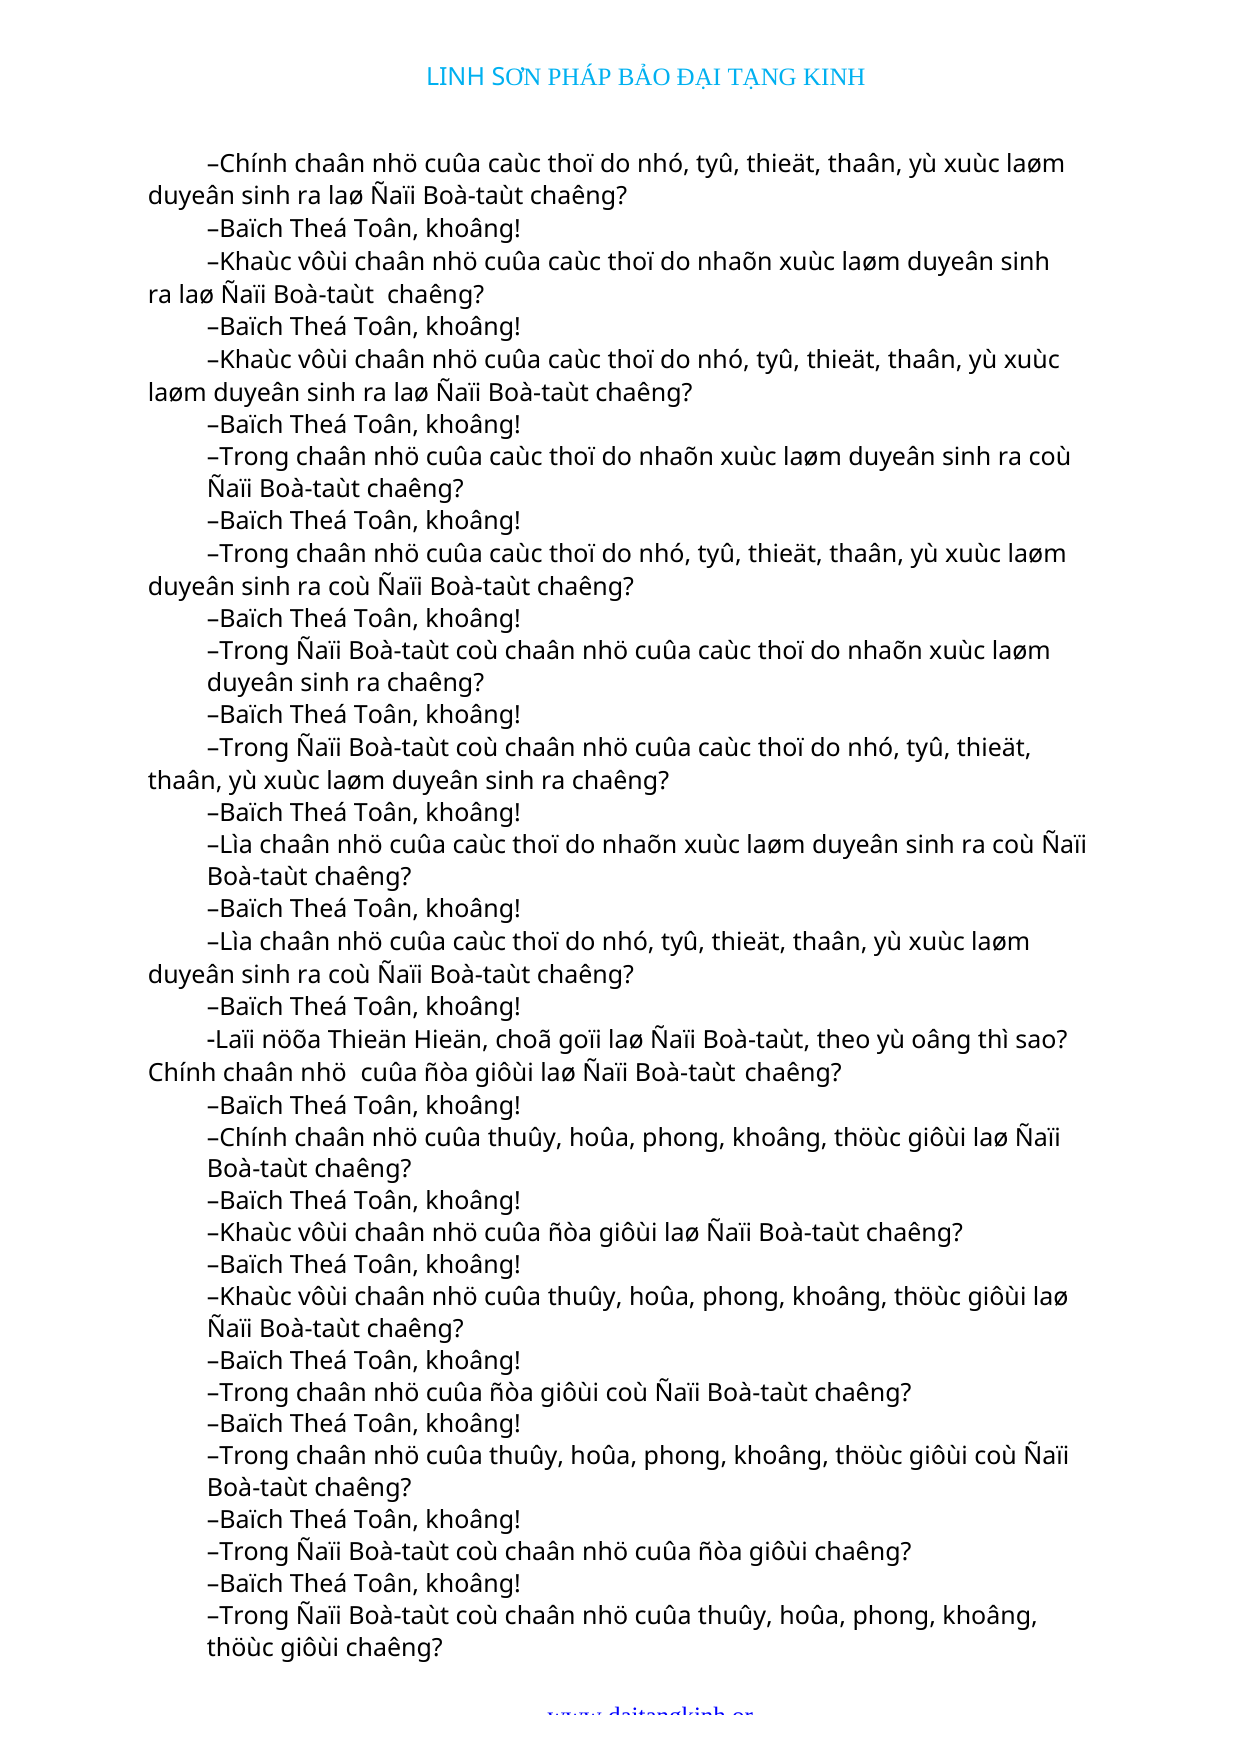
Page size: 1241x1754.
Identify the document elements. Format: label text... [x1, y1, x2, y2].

text –Chính chaân nhö cuûa caùc thoï do nhó, tyû, thieät, thaân, yù xuùc laøm duyeân sinh ra laø Ñaïi Boà-taùt chaêng? [148, 145, 1093, 212]
text –Baïch Theá Toân, khoâng! [207, 1344, 1105, 1376]
text –Trong Ñaïi Boà-taùt coù chaân nhö cuûa ñòa giôùi chaêng? [207, 1535, 1105, 1567]
text –Lìa chaân nhö cuûa caùc thoï do nhó, tyû, thieät, thaân, yù xuùc laøm duyeân sinh ra coù Ñaïi Boà-taùt chaêng? [148, 924, 1093, 991]
text –Khaùc vôùi chaân nhö cuûa ñòa giôùi laø Ñaïi Boà-taùt chaêng? [207, 1216, 1105, 1248]
text –Trong Ñaïi Boà-taùt coù chaân nhö cuûa caùc thoï do nhó, tyû, thieät, thaân, yù xuùc laøm duyeân sinh ra chaêng? [148, 730, 1081, 797]
text –Baïch Theá Toân, khoâng! [207, 991, 1105, 1022]
text –Baïch Theá Toân, khoâng! [207, 797, 1105, 828]
text –Trong chaân nhö cuûa caùc thoï do nhaõn xuùc laøm duyeân sinh ra coù Ñaïi Boà-taùt chaêng? [207, 440, 1105, 504]
text –Baïch Theá Toân, khoâng! [207, 310, 1105, 342]
text –Baïch Theá Toân, khoâng! [207, 212, 1105, 243]
text –Baïch Theá Toân, khoâng! [207, 1089, 1105, 1121]
text –Trong chaân nhö cuûa ñòa giôùi coù Ñaïi Boà-taùt chaêng? [207, 1376, 1105, 1407]
text –Trong Ñaïi Boà-taùt coù chaân nhö cuûa caùc thoï do nhaõn xuùc laøm duyeân sinh ra chaêng? [207, 634, 1105, 698]
text –Khaùc vôùi chaân nhö cuûa caùc thoï do nhaõn xuùc laøm duyeân sinh ra laø Ñaïi Boà-taùt chaêng? [148, 244, 1073, 310]
text –Khaùc vôùi chaân nhö cuûa thuûy, hoûa, phong, khoâng, thöùc giôùi laø Ñaïi Boà-taùt chaêng? [207, 1280, 1105, 1344]
text –Trong Ñaïi Boà-taùt coù chaân nhö cuûa thuûy, hoûa, phong, khoâng, thöùc giôùi chaêng? [207, 1599, 1105, 1662]
text –Lìa chaân nhö cuûa caùc thoï do nhaõn xuùc laøm duyeân sinh ra coù Ñaïi Boà-taùt chaêng? [207, 828, 1105, 892]
text Laïi nöõa Thieän Hieän, choã goïi laø Ñaïi Boà-taùt, theo yù oâng thì sao? Chính chaân nhö cuûa ñòa giôùi laø Ñaïi Boà-taùt chaêng? [148, 1022, 1073, 1089]
text –Chính chaân nhö cuûa thuûy, hoûa, phong, khoâng, thöùc giôùi laø Ñaïi Boà-taùt chaêng? [207, 1121, 1105, 1184]
text –Baïch Theá Toân, khoâng! [207, 1567, 1105, 1599]
text –Baïch Theá Toân, khoâng! [207, 1407, 1105, 1439]
text –Baïch Theá Toân, khoâng! [207, 1248, 1105, 1280]
text –Baïch Theá Toân, khoâng! [207, 603, 1105, 634]
text –Trong chaân nhö cuûa thuûy, hoûa, phong, khoâng, thöùc giôùi coù Ñaïi Boà-taùt chaêng? [207, 1439, 1105, 1503]
text –Baïch Theá Toân, khoâng! [207, 698, 1105, 730]
text –Baïch Theá Toân, khoâng! [207, 504, 1105, 536]
text –Khaùc vôùi chaân nhö cuûa caùc thoï do nhó, tyû, thieät, thaân, yù xuùc laøm duyeân sinh ra laø Ñaïi Boà-taùt chaêng? [148, 342, 1073, 409]
text –Trong chaân nhö cuûa caùc thoï do nhó, tyû, thieät, thaân, yù xuùc laøm duyeân sinh ra coù Ñaïi Boà-taùt chaêng? [148, 536, 1093, 603]
text –Baïch Theá Toân, khoâng! [207, 892, 1105, 924]
text –Baïch Theá Toân, khoâng! [207, 409, 1105, 440]
text –Baïch Theá Toân, khoâng! [207, 1184, 1105, 1216]
text –Baïch Theá Toân, khoâng! [207, 1503, 1105, 1535]
